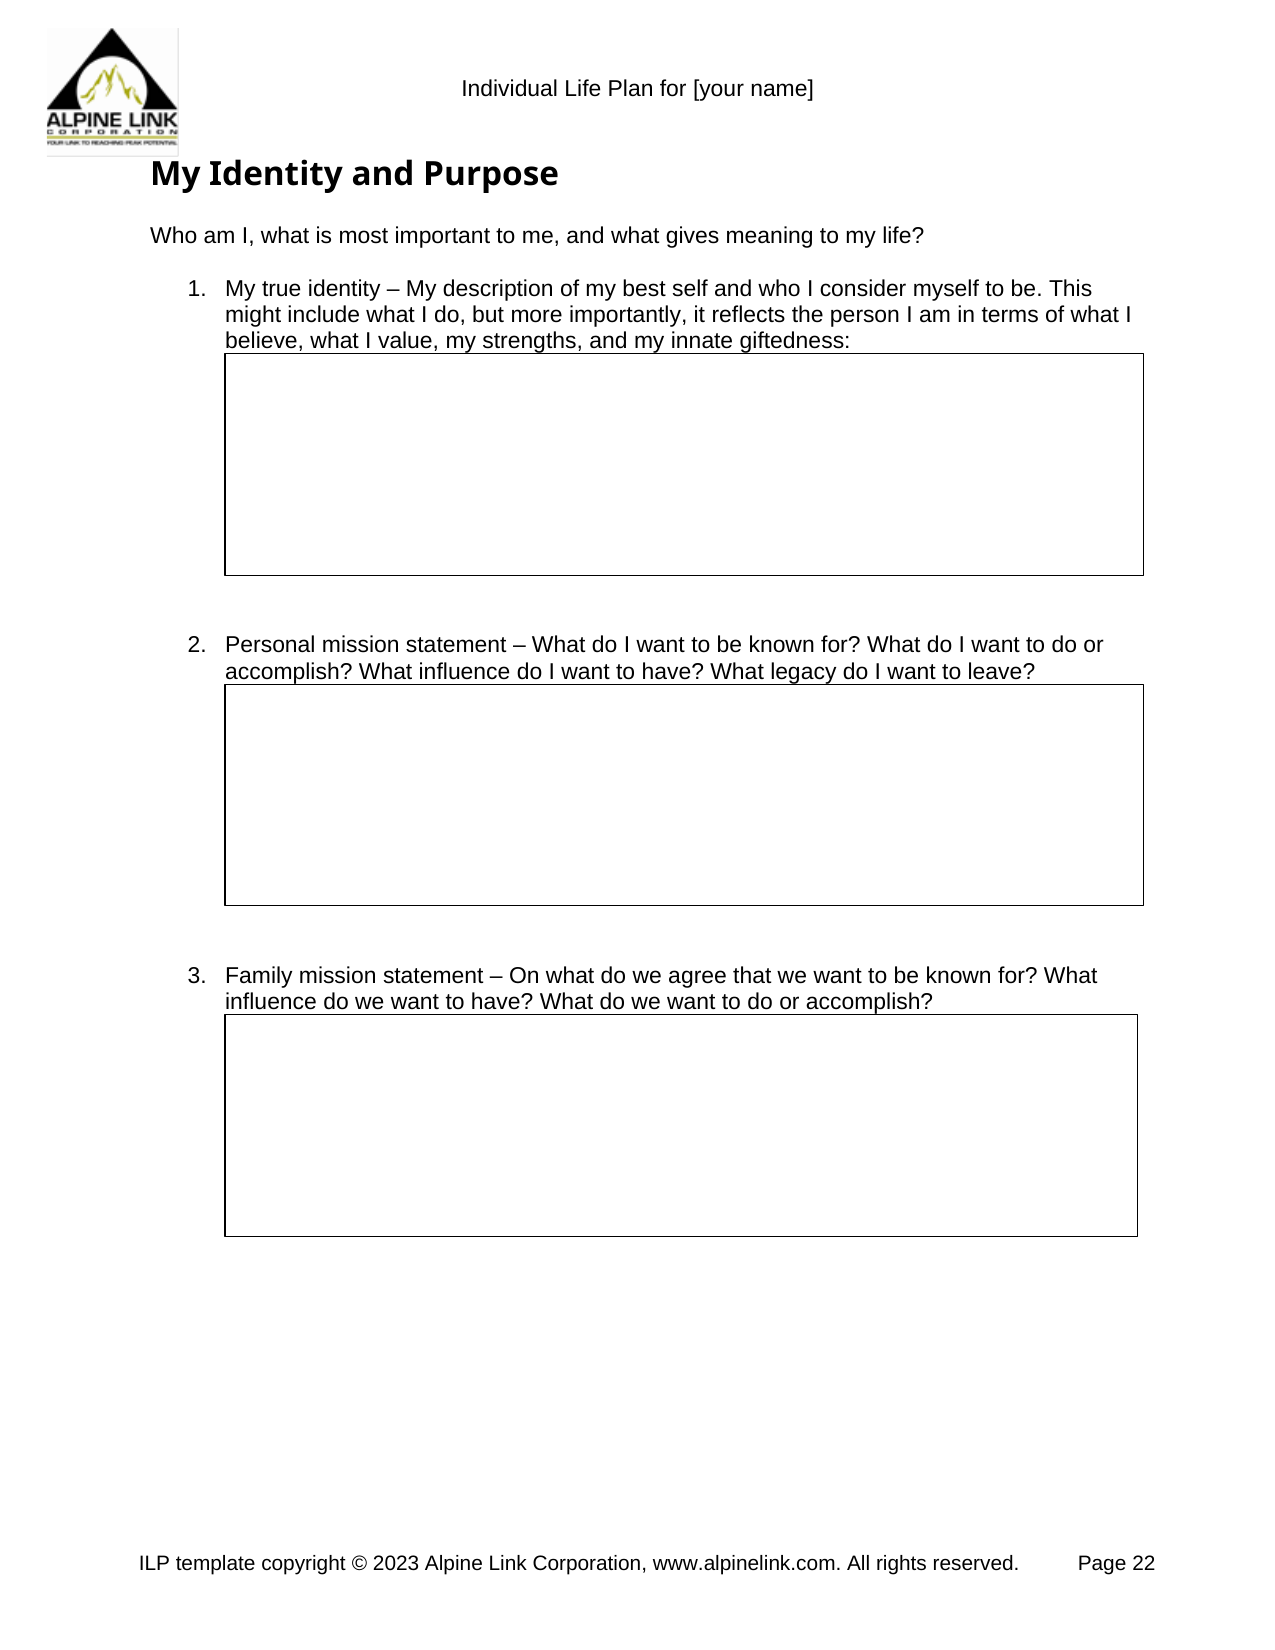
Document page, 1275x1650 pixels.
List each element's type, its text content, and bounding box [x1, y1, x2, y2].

picture [46, 28, 180, 158]
text Who am I, what is most important to me, and what gives meaning to my life? [150, 222, 1153, 248]
list Personal mission statement – What do I want to be known for? What do I want to do or accomplish? What influence do I want to have? What legacy do I want to leave? [187, 631, 1153, 684]
list My true identity – My description of my best self and who I consider myself to be. This might include what I do, but more importantly, it reflects the person I am in terms of what I believe, what I value, my strengths, and my innate giftedness: [187, 274, 1153, 353]
subtitle My Identity and Purpose [150, 150, 1125, 195]
list Family mission statement – On what do we agree that we want to be known for? What influence do we want to have? What do we want to do or accomplish? [187, 962, 1153, 1014]
